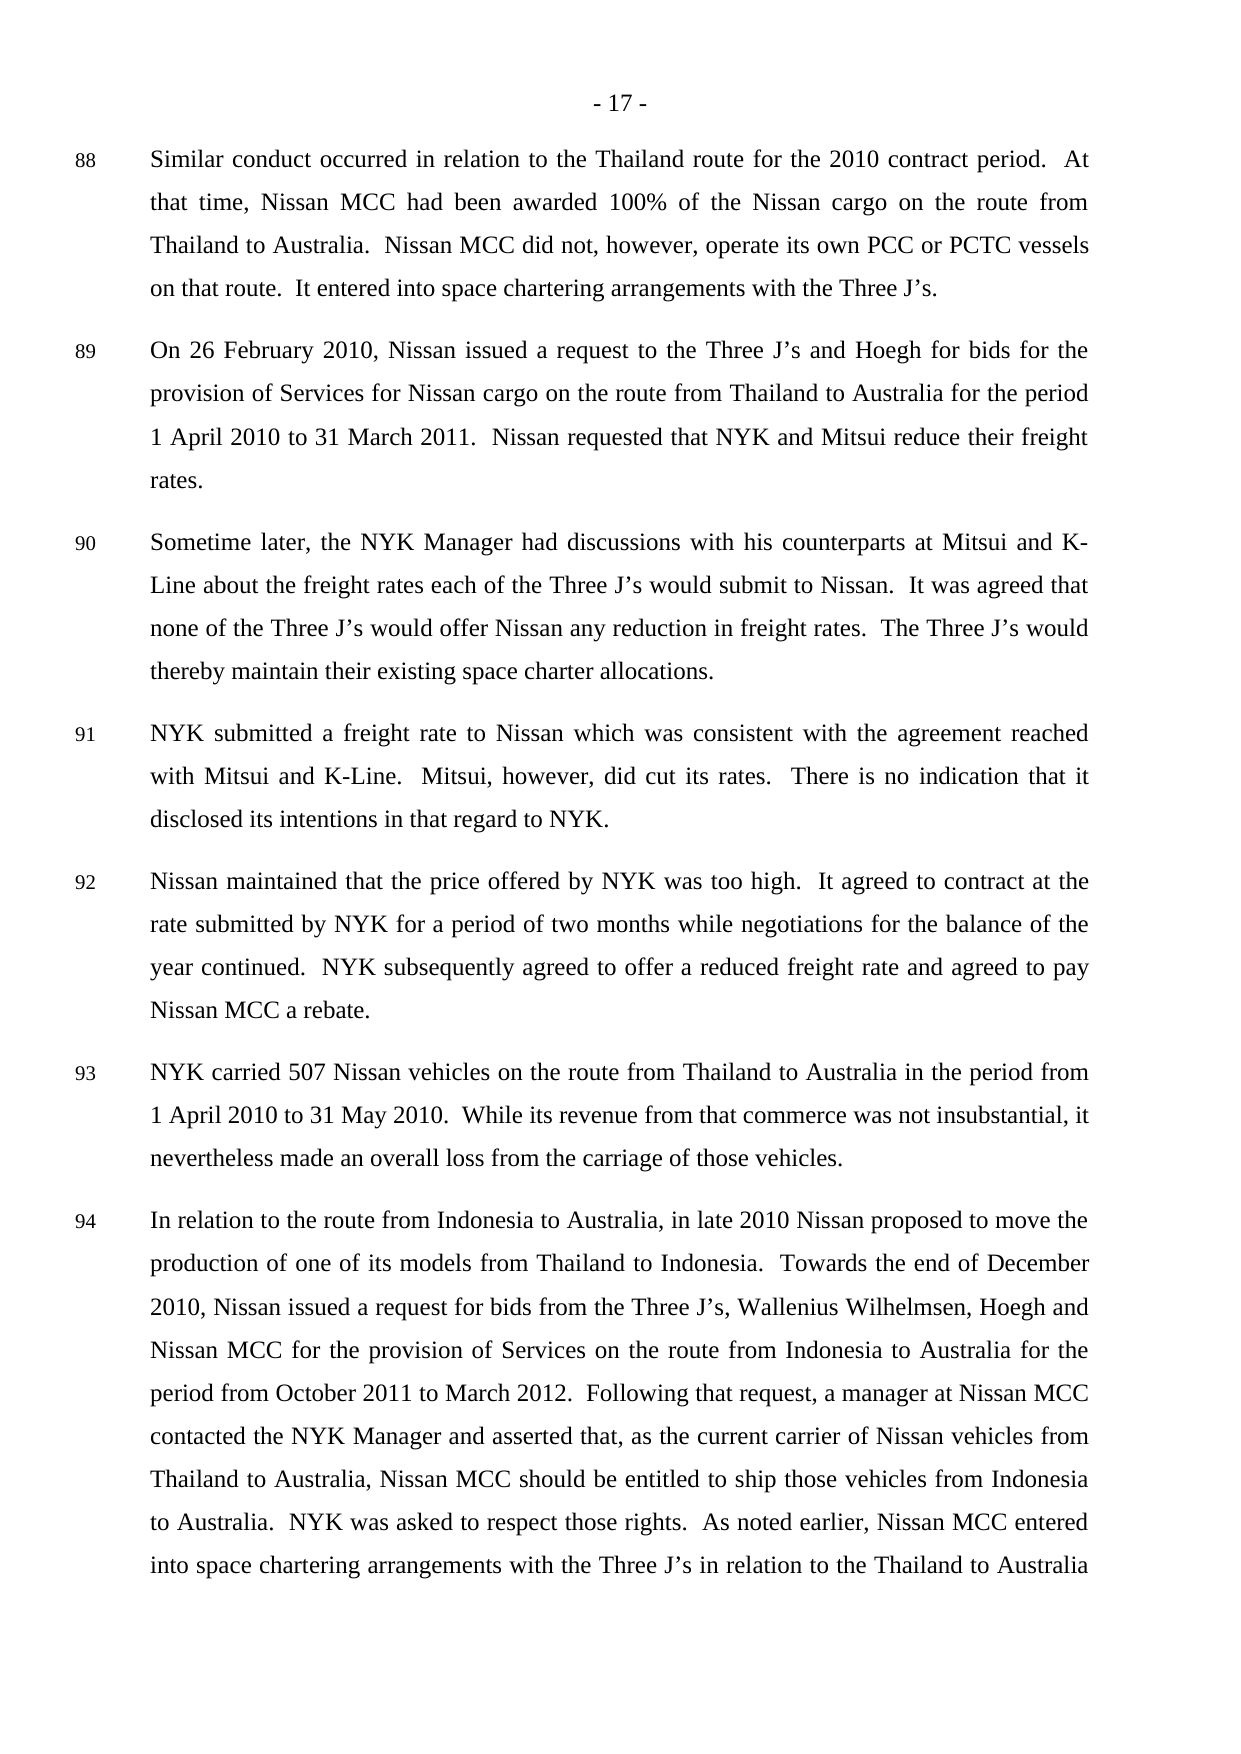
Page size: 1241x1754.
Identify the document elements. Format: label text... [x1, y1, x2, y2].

text NYK submitted a freight rate to Nissan which was consistent with the agreement reached with Mitsui and K-Line. Mitsui, however, did cut its rates. There is no indication that it disclosed its intentions in that regard to NYK. [75, 718, 1090, 833]
text On 26 February 2010, Nissan issued a request to the Three J’s and Hoegh for bids for the provision of Services for Nissan cargo on the route from Thailand to Australia for the period 1 April 2010 to 31 March 2011. Nissan requested that NYK and Mitsui reduce their freight rates. [75, 335, 1090, 493]
text Nissan maintained that the price offered by NYK was too high. It agreed to contract at the rate submitted by NYK for a period of two months while negotiations for the balance of the year continued. NYK subsequently agreed to offer a reduced freight rate and agreed to pay Nissan MCC a rebate. [75, 866, 1090, 1024]
text Sometime later, the NYK Manager had discussions with his counterparts at Mitsui and K-Line about the freight rates each of the Three J’s would submit to Nissan. It was agreed that none of the Three J’s would offer Nissan any reduction in freight rates. The Three J’s would thereby maintain their existing space charter allocations. [75, 527, 1090, 685]
text Similar conduct occurred in relation to the Thailand route for the 2010 contract period. At that time, Nissan MCC had been awarded 100% of the Nissan cargo on the route from Thailand to Australia. Nissan MCC did not, however, operate its own PCC or PCTC vessels on that route. It entered into space chartering arrangements with the Three J’s. [75, 144, 1090, 302]
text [75, 1205, 1090, 1579]
text NYK carried 507 Nissan vehicles on the route from Thailand to Australia in the period from 1 April 2010 to 31 May 2010. While its revenue from that commerce was not insubstantial, it nevertheless made an overall loss from the carriage of those vehicles. [75, 1057, 1090, 1172]
